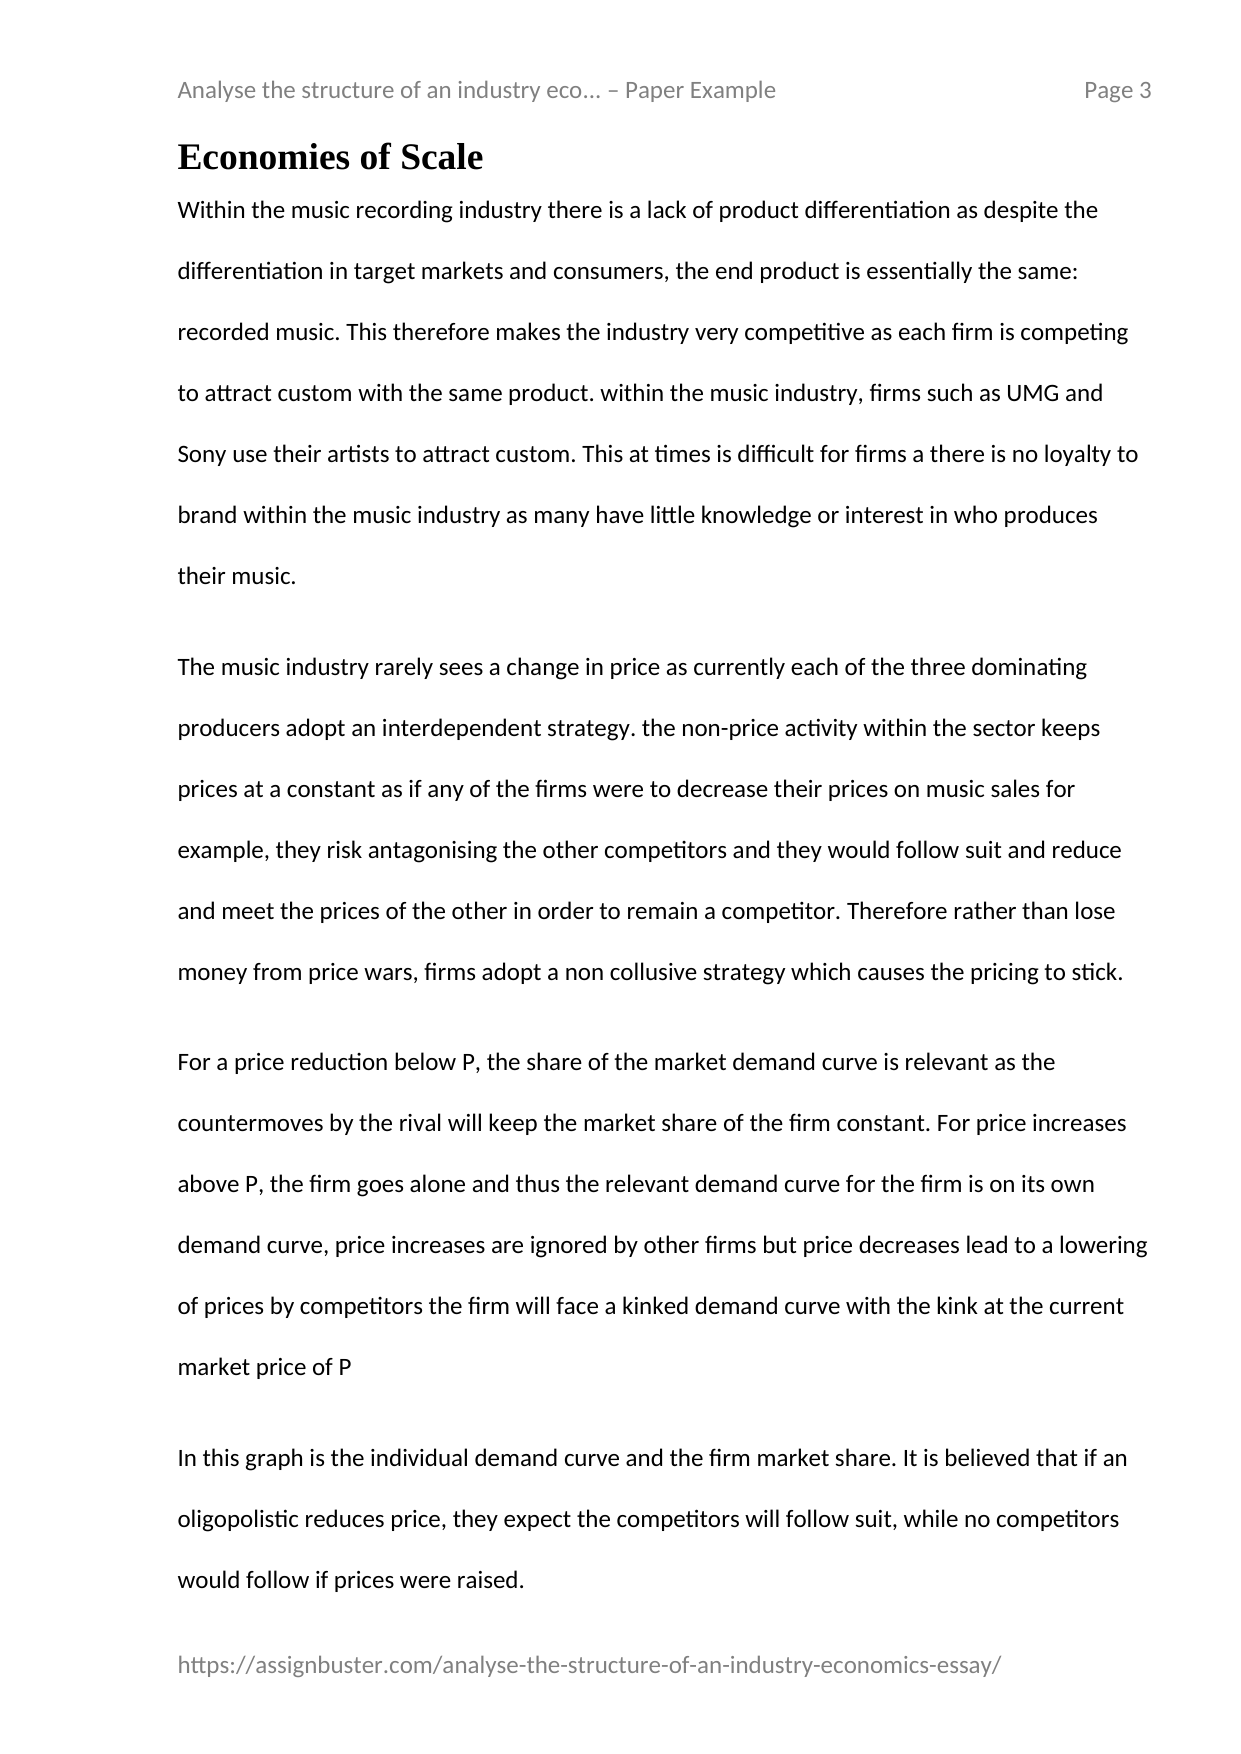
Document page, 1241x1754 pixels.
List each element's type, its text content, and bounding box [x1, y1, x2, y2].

subtitle Economies of Scale [177, 135, 1152, 178]
text For a price reduction below P, the share of the market demand curve is relevant as the countermoves by the rival will keep the market share of the firm constant. For price increases above P, the firm goes alone and thus the relevant demand curve for the firm is on its own demand curve, price increases are ignored by other firms but price decreases lead to a lowering of prices by competitors the firm will face a kinked demand curve with the kink at the current market price of P [177, 1046, 1152, 1382]
text In this graph is the individual demand curve and the firm market share. It is believed that if an oligopolistic reduces price, they expect the competitors will follow suit, while no competitors would follow if prices were raised. [177, 1442, 1152, 1595]
text Within the music recording industry there is a lack of product differentiation as despite the differentiation in target markets and consumers, the end product is essentially the same: recorded music. This therefore makes the industry very competitive as each firm is competing to attract custom with the same product. within the music industry, firms such as UMG and Sony use their artists to attract custom. This at times is difficult for firms a there is no loyalty to brand within the music industry as many have little knowledge or interest in who produces their music. [177, 194, 1152, 591]
text The music industry rarely sees a change in price as currently each of the three dominating producers adopt an interdependent strategy. the non-price activity within the sector keeps prices at a constant as if any of the firms were to decrease their prices on music sales for example, they risk antagonising the other competitors and they would follow suit and reduce and meet the prices of the other in order to remain a competitor. Therefore rather than lose money from price wars, firms adopt a non collusive strategy which causes the pricing to stick. [177, 651, 1152, 986]
